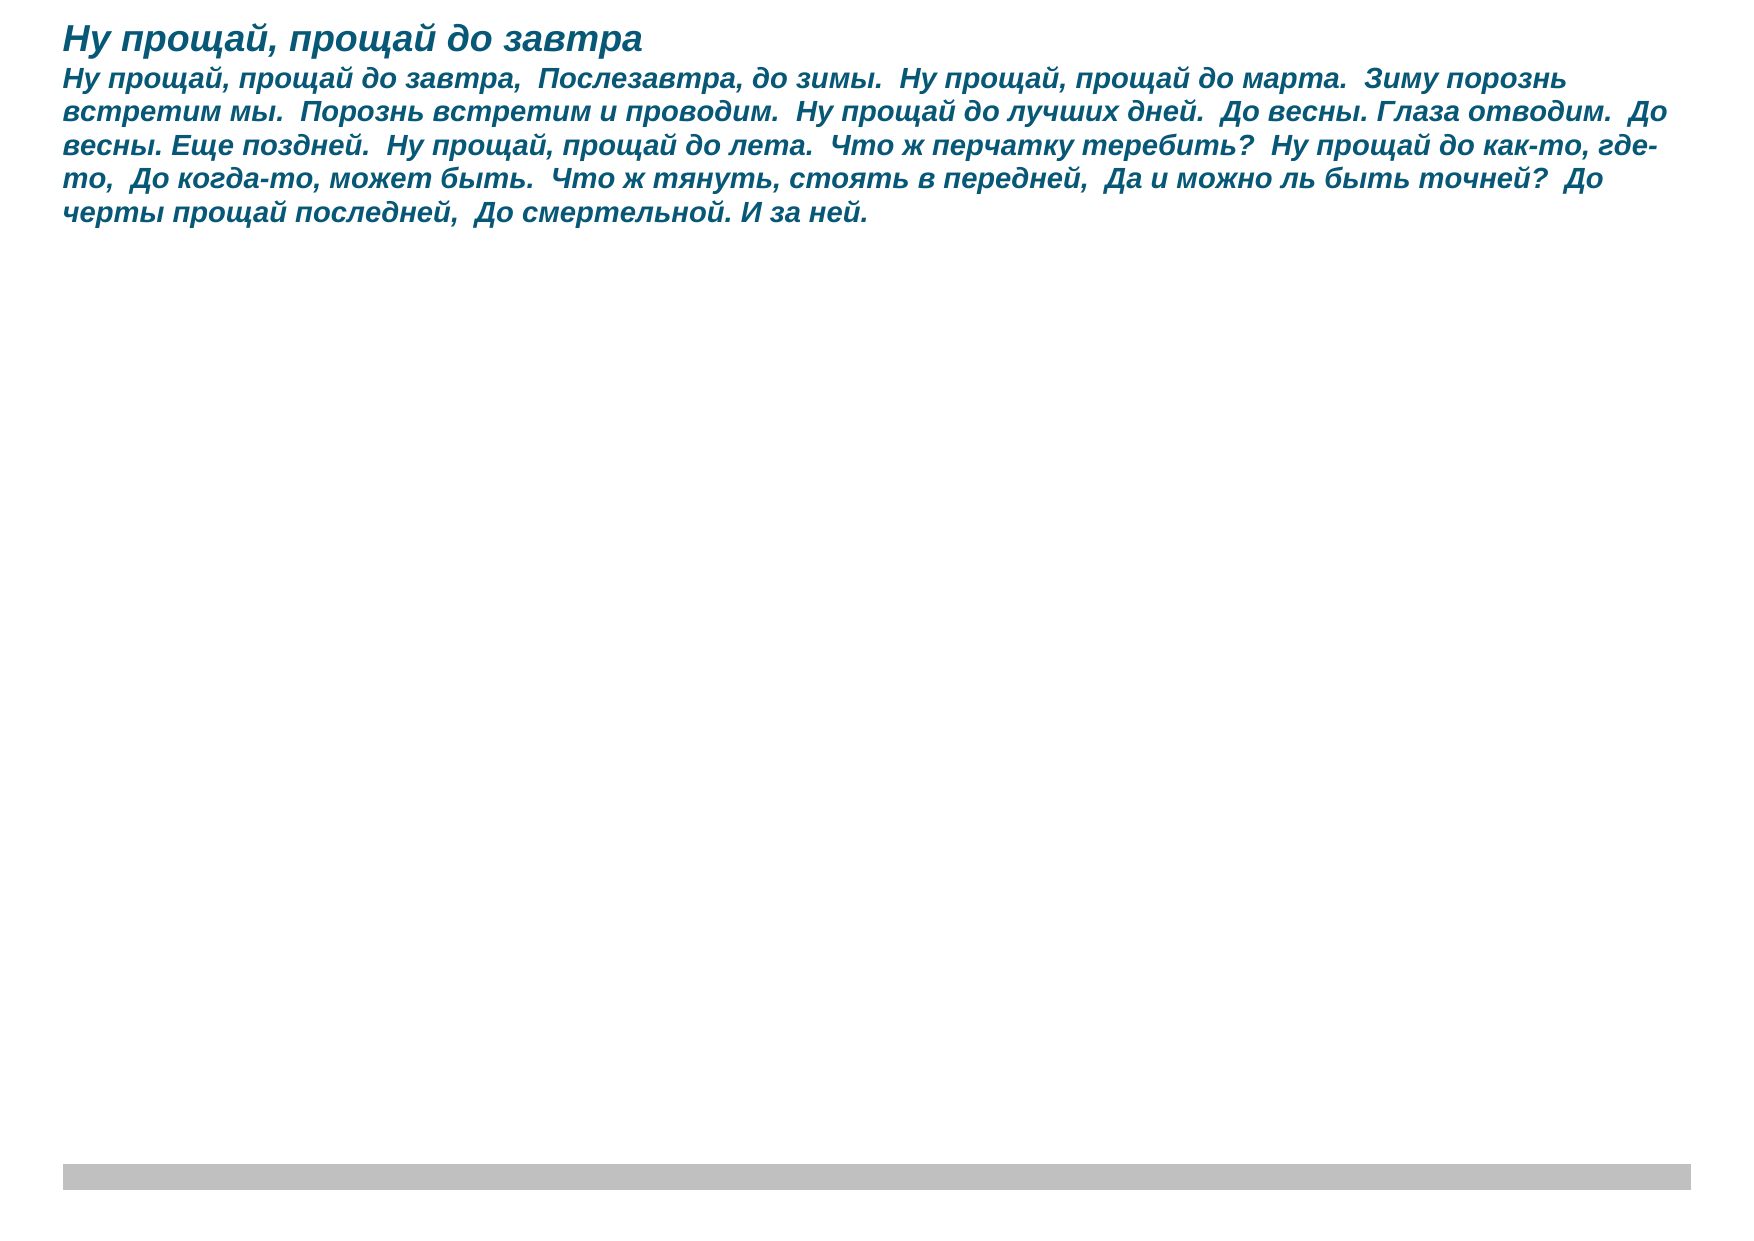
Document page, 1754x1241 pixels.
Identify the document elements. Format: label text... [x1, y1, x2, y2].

subtitle Ну прощай, прощай до завтра [62, 17, 1691, 60]
text Ну прощай, прощай до завтра, [62, 61, 1691, 228]
